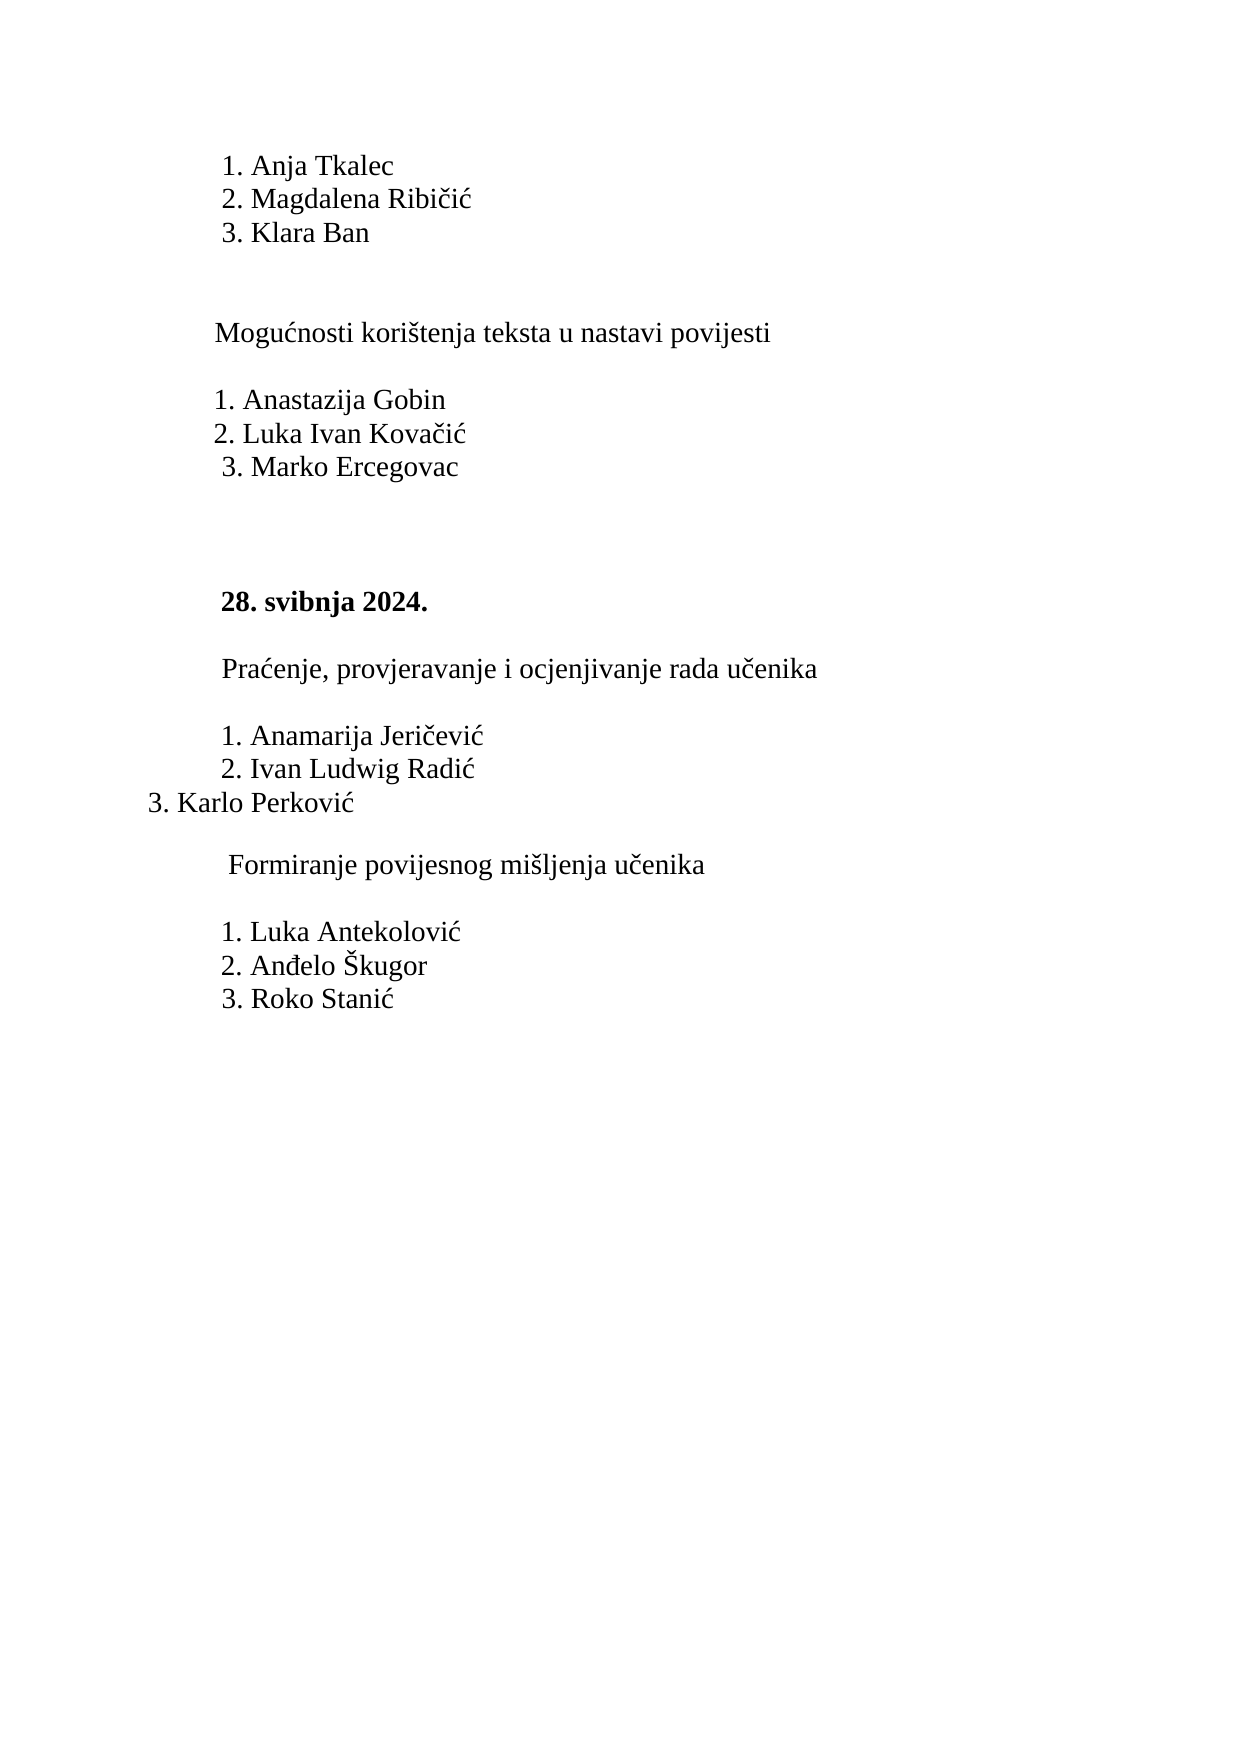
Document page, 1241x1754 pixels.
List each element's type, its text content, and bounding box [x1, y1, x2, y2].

text 2. Anđelo Škugor [148, 948, 1093, 981]
text 3. Roko Stanić [148, 981, 1093, 1015]
text 1. Luka Antekolović [148, 914, 1093, 948]
text 2. Luka Ivan Kovačić [148, 416, 1093, 449]
text 1. Anamarija Jeričević [148, 718, 1093, 751]
text 3. Klara Ban [148, 215, 1093, 248]
text 1. Anja Tkalec [148, 148, 1093, 181]
text 1. Anastazija Gobin [148, 382, 1093, 416]
text Mogućnosti korištenja teksta u nastavi povijesti [185, 315, 1093, 349]
text Praćenje, provjeravanje i ocjenjivanje rada učenika [148, 651, 1093, 684]
text 2. Ivan Ludwig Radić [148, 751, 1093, 785]
text 28. svibnja 2024. [148, 584, 1093, 617]
text 3. Karlo Perković [148, 785, 1093, 818]
text 2. Magdalena Ribičić [148, 181, 1093, 215]
text 3. Marko Ercegovac [148, 449, 1093, 483]
text Formiranje povijesnog mišljenja učenika [148, 847, 1093, 881]
